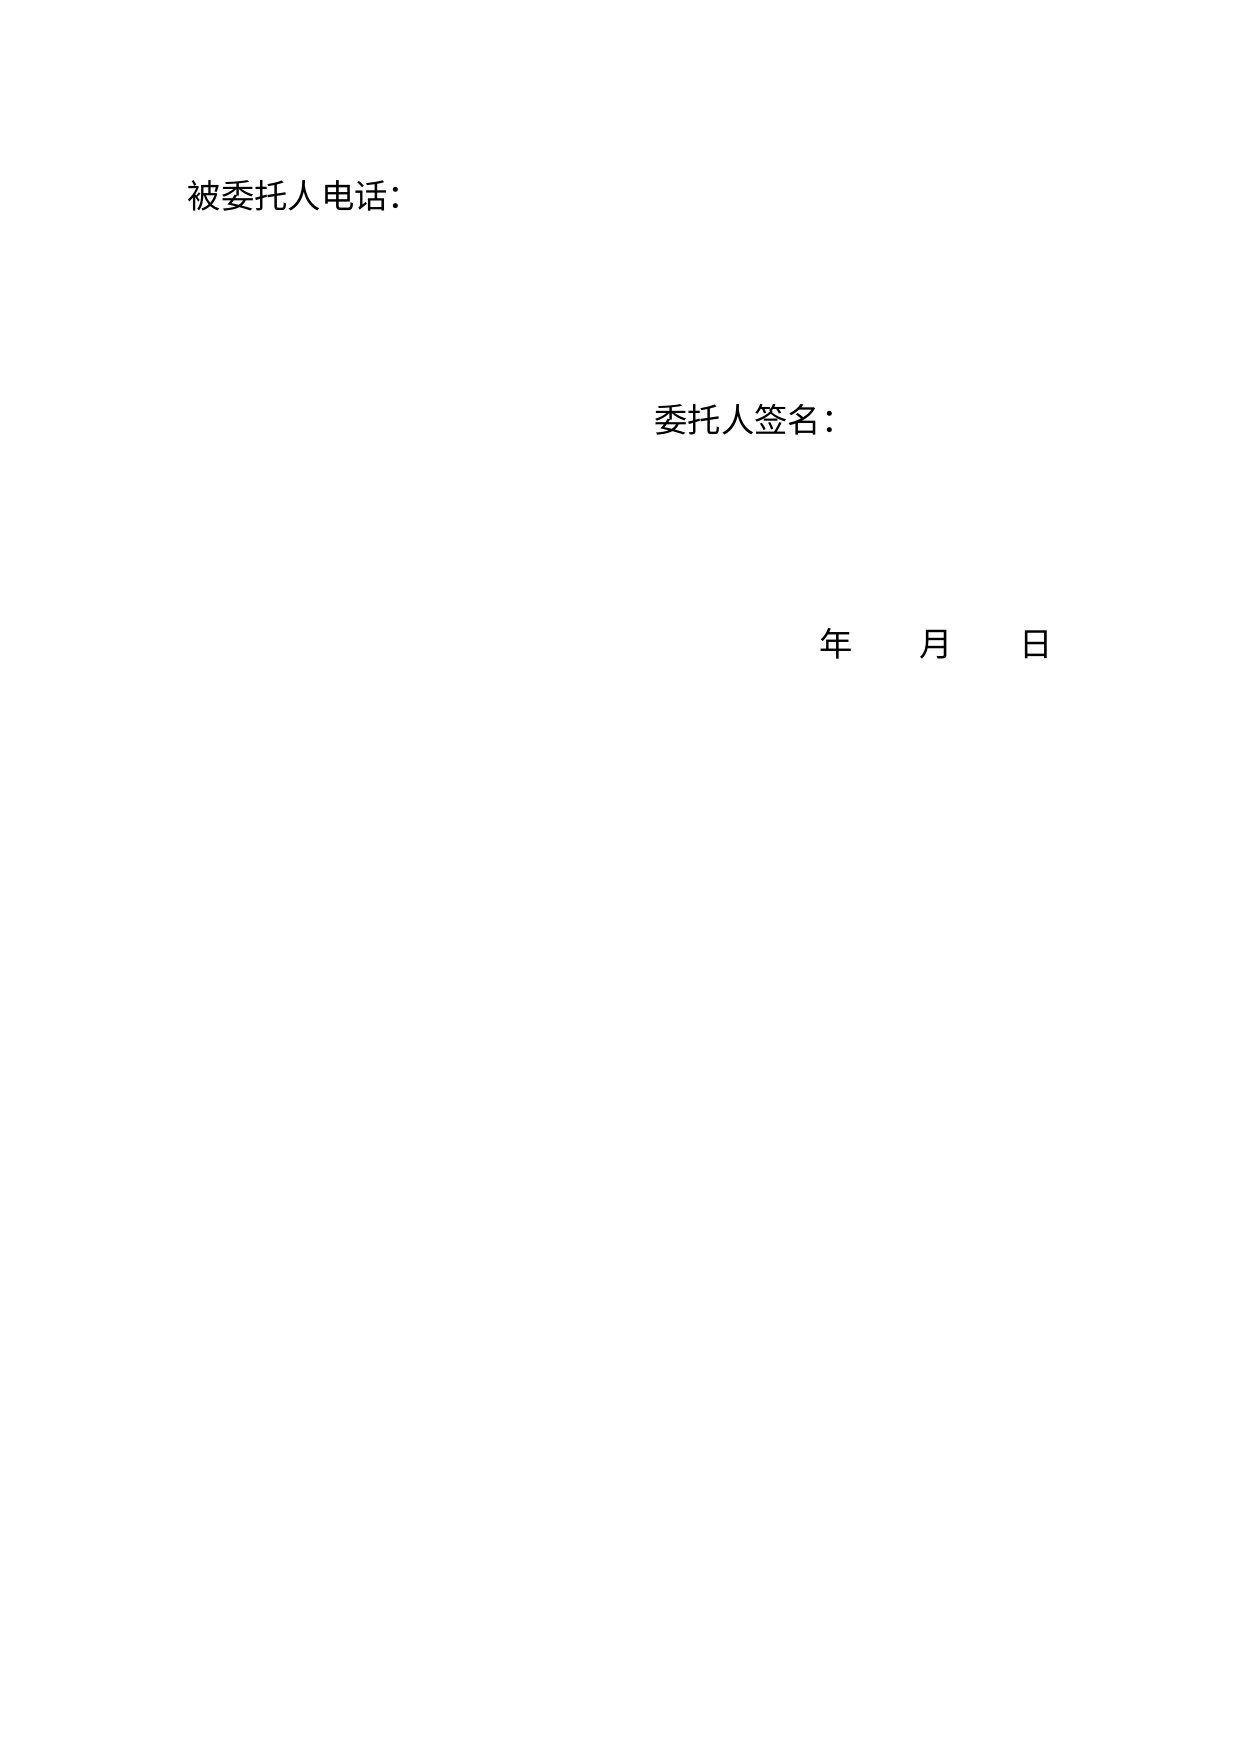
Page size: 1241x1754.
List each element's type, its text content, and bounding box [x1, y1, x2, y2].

text 委托人签名： [187, 386, 1053, 451]
text 被委托人电话： [187, 162, 1053, 227]
text 年 月 日 [187, 609, 1053, 674]
